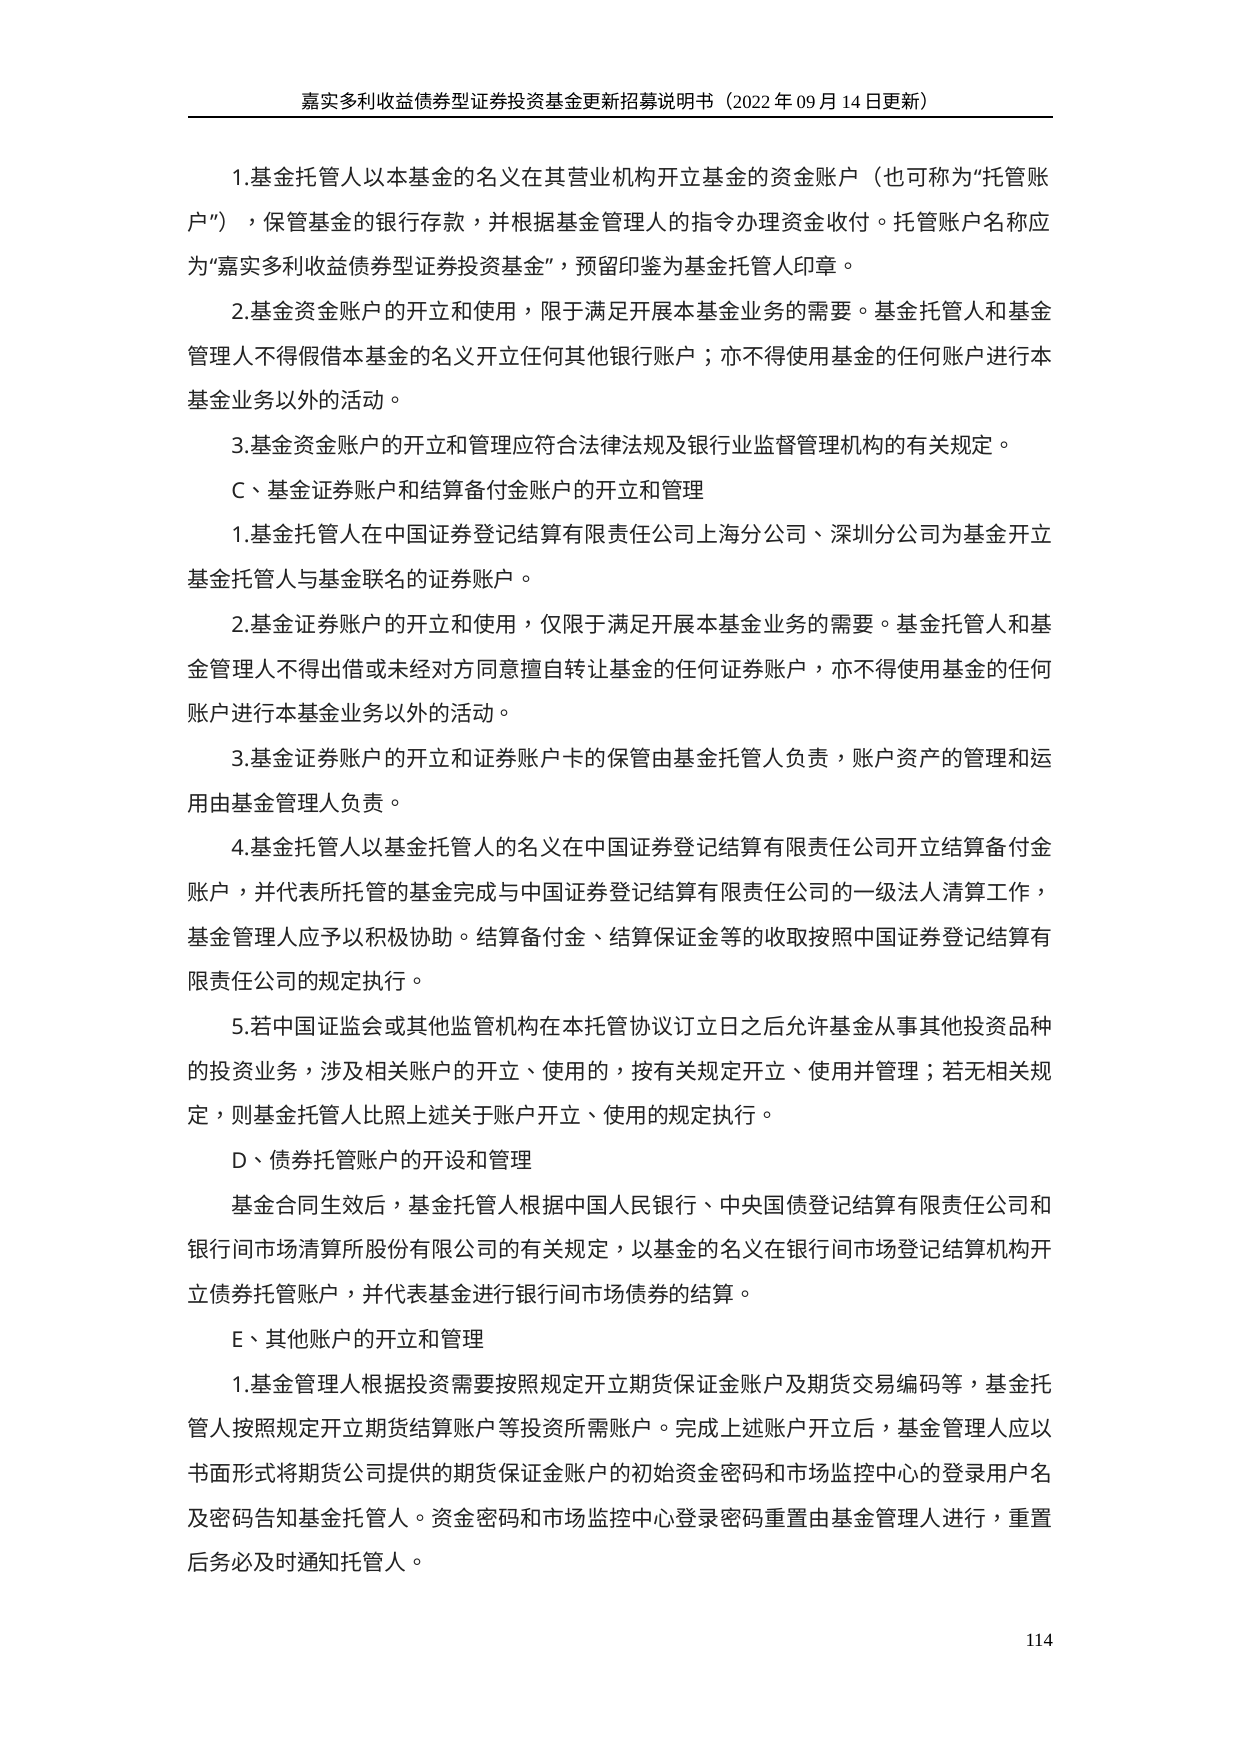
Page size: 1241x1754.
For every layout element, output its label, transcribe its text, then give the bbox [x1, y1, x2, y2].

text 2.基金资金账户的开立和使用，限于满足开展本基金业务的需要。基金托管人和基金管理人不得假借本基金的名义开立任何其他银行账户；亦不得使用基金的任何账户进行本基金业务以外的活动。 [187, 296, 1053, 415]
text 3.基金证券账户的开立和证券账户卡的保管由基金托管人负责，账户资产的管理和运用由基金管理人负责。 [187, 743, 1053, 817]
text 1.基金托管人在中国证券登记结算有限责任公司上海分公司、深圳分公司为基金开立基金托管人与基金联名的证券账户。 [187, 519, 1053, 594]
text 3.基金资金账户的开立和管理应符合法律法规及银行业监督管理机构的有关规定。 [187, 430, 1053, 460]
text 2.基金证券账户的开立和使用，仅限于满足开展本基金业务的需要。基金托管人和基金管理人不得出借或未经对方同意擅自转让基金的任何证券账户，亦不得使用基金的任何账户进行本基金业务以外的活动。 [187, 609, 1053, 728]
text D、债券托管账户的开设和管理 [187, 1145, 1053, 1175]
text E、其他账户的开立和管理 [187, 1324, 1053, 1354]
text 4.基金托管人以基金托管人的名义在中国证券登记结算有限责任公司开立结算备付金账户，并代表所托管的基金完成与中国证券登记结算有限责任公司的一级法人清算工作，基金管理人应予以积极协助。结算备付金、结算保证金等的收取按照中国证券登记结算有限责任公司的规定执行。 [187, 832, 1053, 996]
text C、基金证券账户和结算备付金账户的开立和管理 [187, 475, 1053, 504]
text 基金合同生效后，基金托管人根据中国人民银行、中央国债登记结算有限责任公司和银行间市场清算所股份有限公司的有关规定，以基金的名义在银行间市场登记结算机构开立债券托管账户，并代表基金进行银行间市场债券的结算。 [187, 1190, 1053, 1309]
text 1.基金管理人根据投资需要按照规定开立期货保证金账户及期货交易编码等，基金托管人按照规定开立期货结算账户等投资所需账户。完成上述账户开立后，基金管理人应以书面形式将期货公司提供的期货保证金账户的初始资金密码和市场监控中心的登录用户名及密码告知基金托管人。资金密码和市场监控中心登录密码重置由基金管理人进行，重置后务必及时通知托管人。 [187, 1368, 1053, 1577]
text 5.若中国证监会或其他监管机构在本托管协议订立日之后允许基金从事其他投资品种的投资业务，涉及相关账户的开立、使用的，按有关规定开立、使用并管理；若无相关规定，则基金托管人比照上述关于账户开立、使用的规定执行。 [187, 1011, 1053, 1130]
text 1.基金托管人以本基金的名义在其营业机构开立基金的资金账户（也可称为“托管账户”），保管基金的银行存款，并根据基金管理人的指令办理资金收付。托管账户名称应为“嘉实多利收益债券型证券投资基金”，预留印鉴为基金托管人印章。 [187, 162, 1053, 281]
